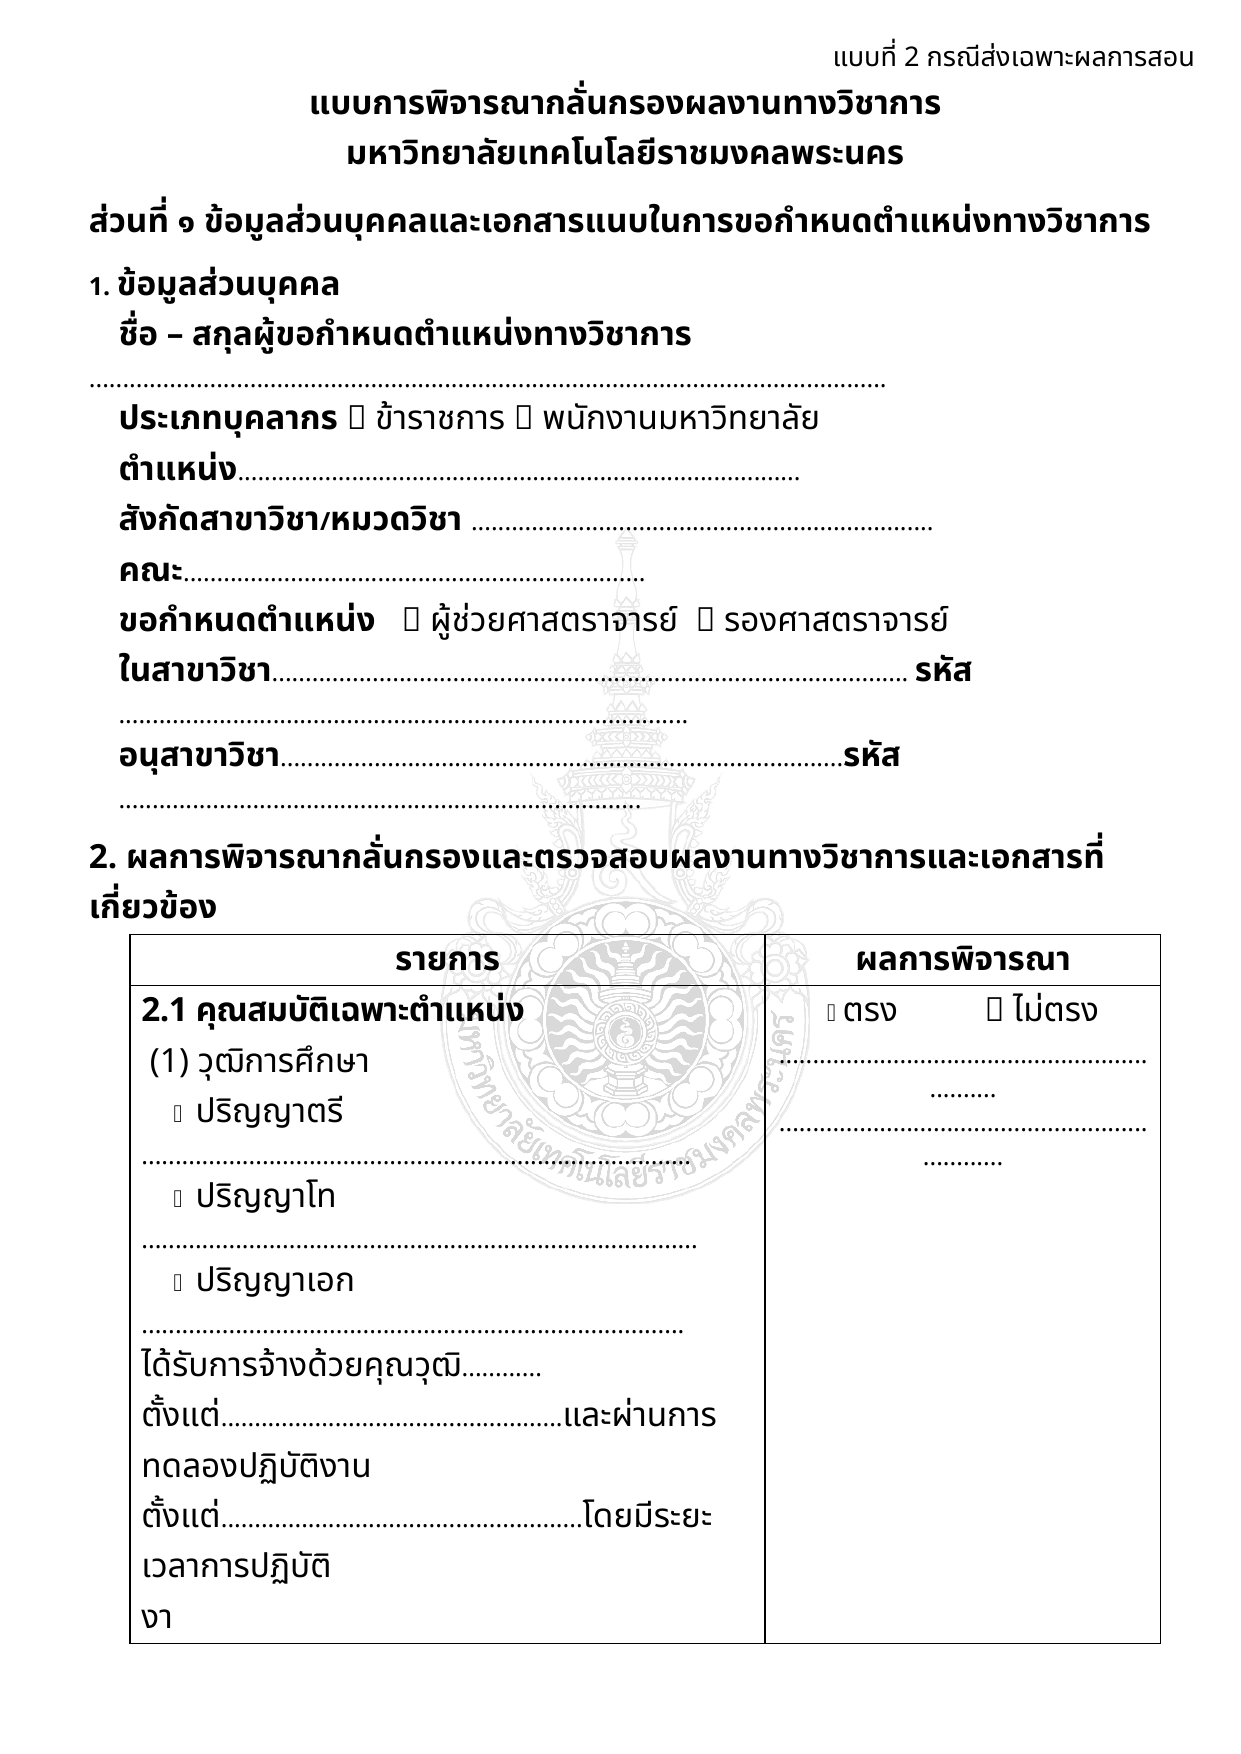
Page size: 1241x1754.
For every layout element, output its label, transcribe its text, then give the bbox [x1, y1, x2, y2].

text มหาวิทยาลัยเทคโนโลยีราชมงคลพระนคร [89, 129, 1161, 179]
text ประเภทบุคลากร ข้าราชการ พนักงานมหาวิทยาลัย ตำแหน่ง.................................................................................... [118, 394, 1161, 495]
text แบบการพิจารณากลั่นกรองผลงานทางวิชาการ [89, 79, 1161, 129]
text 1. ข้อมูลส่วนบุคคล [89, 259, 1161, 310]
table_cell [766, 986, 1160, 1643]
text สังกัดสาขาวิชา/หมวดวิชา ..................................................................... คณะ..................................................................... ขอกำหนดตำแหน่ง ผู้ช่วยศาสตราจารย์ รองศาสตราจารย์ [118, 495, 1161, 646]
text 2. ผลการพิจารณากลั่นกรองและตรวจสอบผลงานทางวิชาการและเอกสารที่เกี่ยวข้อง [89, 832, 1161, 933]
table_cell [131, 986, 764, 1643]
text ในสาขาวิชา............................................................................................... รหัส ..................................................................................... [118, 646, 1161, 731]
table_header รายการ [131, 935, 764, 985]
text อนุสาขาวิชา....................................................................................รหัส .............................................................................. [118, 731, 1161, 815]
text ส่วนที่ ๑ ข้อมูลส่วนบุคคลและเอกสารแนบในการขอกำหนดตำแหน่งทางวิชาการ [89, 197, 1161, 247]
table_header ผลการพิจารณา [766, 935, 1160, 985]
text ชื่อ – สกุลผู้ขอกำหนดตำแหน่งทางวิชาการ ....................................................................................................................... [89, 310, 1161, 394]
